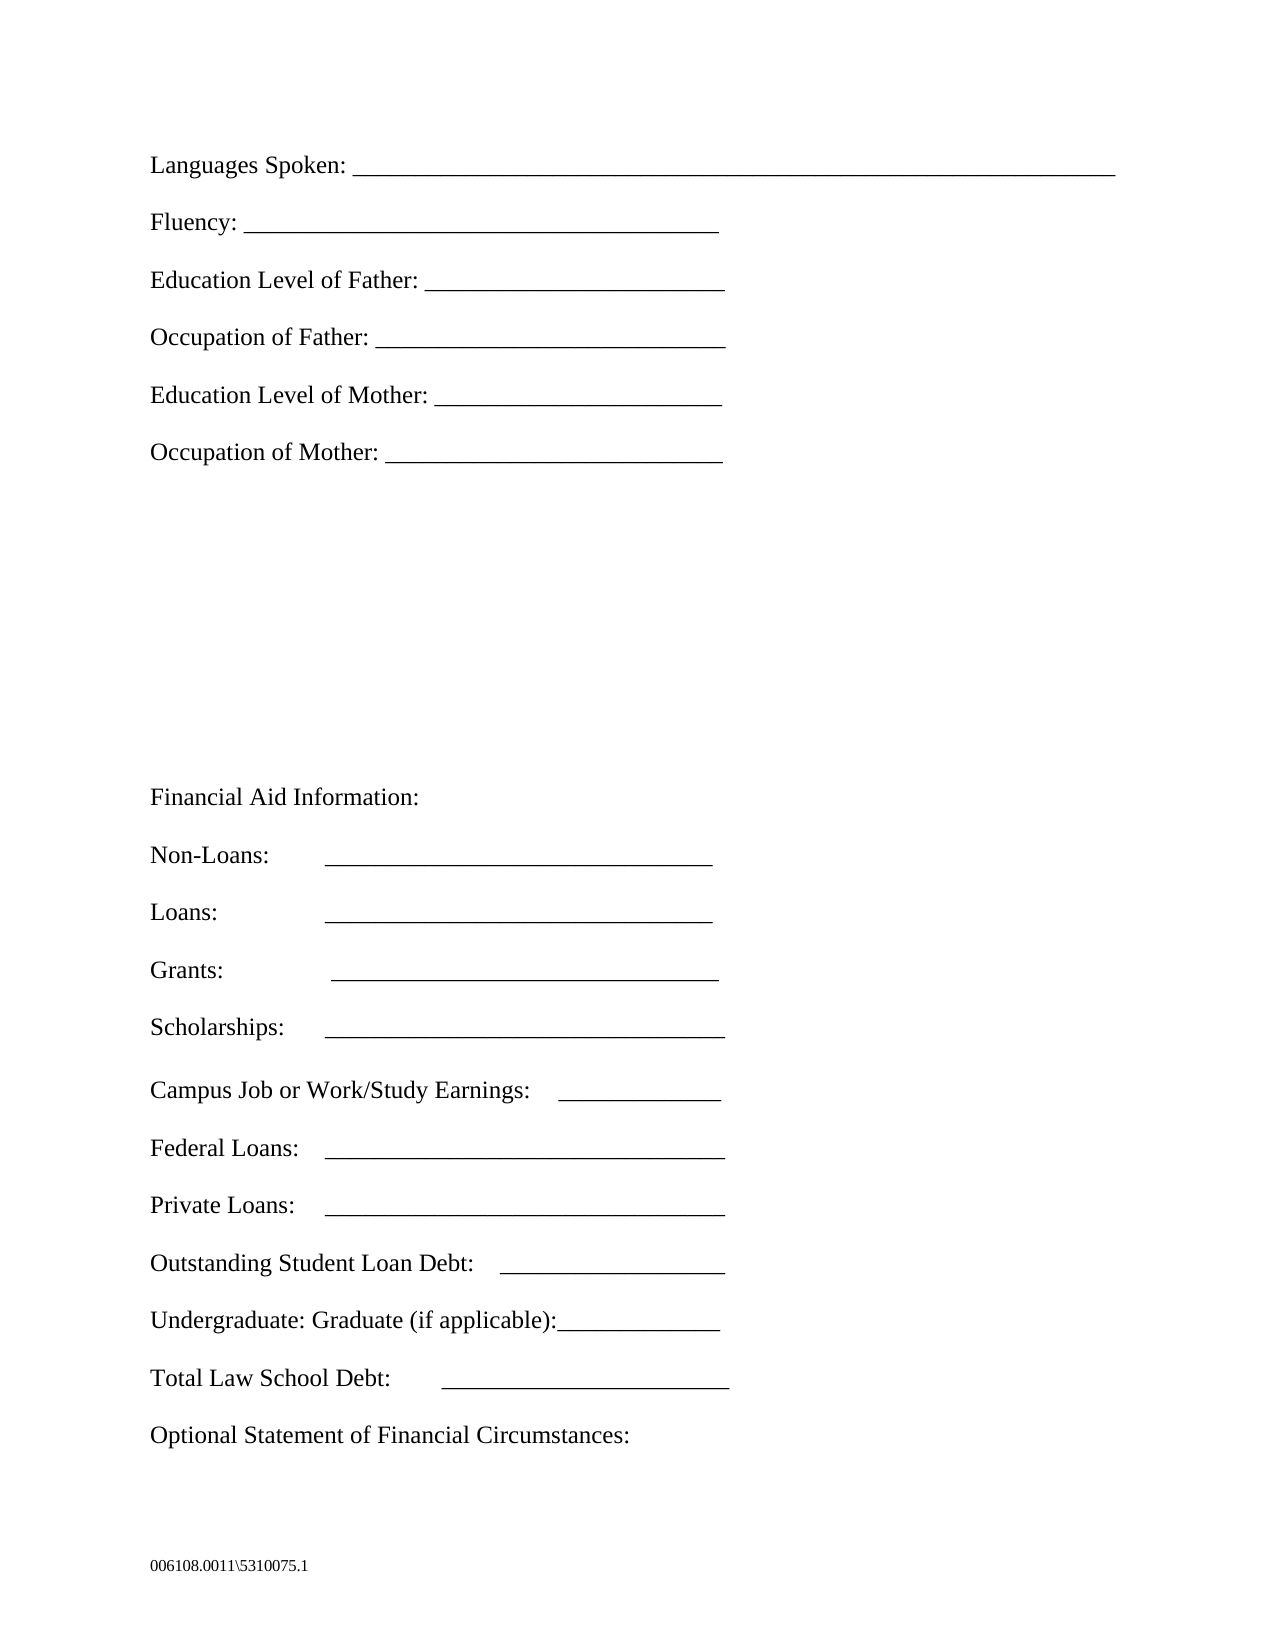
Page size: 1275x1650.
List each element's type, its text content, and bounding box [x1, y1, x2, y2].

text Fluency: ______________________________________ [150, 207, 1125, 236]
text Non-Loans: _______________________________ [150, 840, 1125, 869]
text Financial Aid Information: [150, 782, 1125, 811]
text Occupation of Father: ____________________________ [150, 322, 1125, 351]
text Scholarships: ________________________________ [150, 1012, 1125, 1075]
text Education Level of Mother: _______________________ [150, 380, 1125, 409]
text Total Law School Debt: _______________________ [150, 1363, 1125, 1392]
text Federal Loans: ________________________________ [150, 1133, 1125, 1162]
text Education Level of Father: ________________________ [150, 265, 1125, 294]
text Occupation of Mother: ___________________________ [150, 437, 1125, 466]
text Loans: _______________________________ [150, 897, 1125, 926]
text Undergraduate: Graduate (if applicable):_____________ [150, 1305, 1125, 1334]
text Campus Job or Work/Study Earnings: _____________ [150, 1075, 1125, 1104]
text Outstanding Student Loan Debt: __________________ [150, 1248, 1125, 1277]
text Optional Statement of Financial Circumstances: [150, 1420, 1125, 1449]
text Private Loans: ________________________________ [150, 1190, 1125, 1219]
text Languages Spoken: _____________________________________________________________ [150, 150, 1125, 179]
text Grants: _______________________________ [150, 955, 1125, 984]
